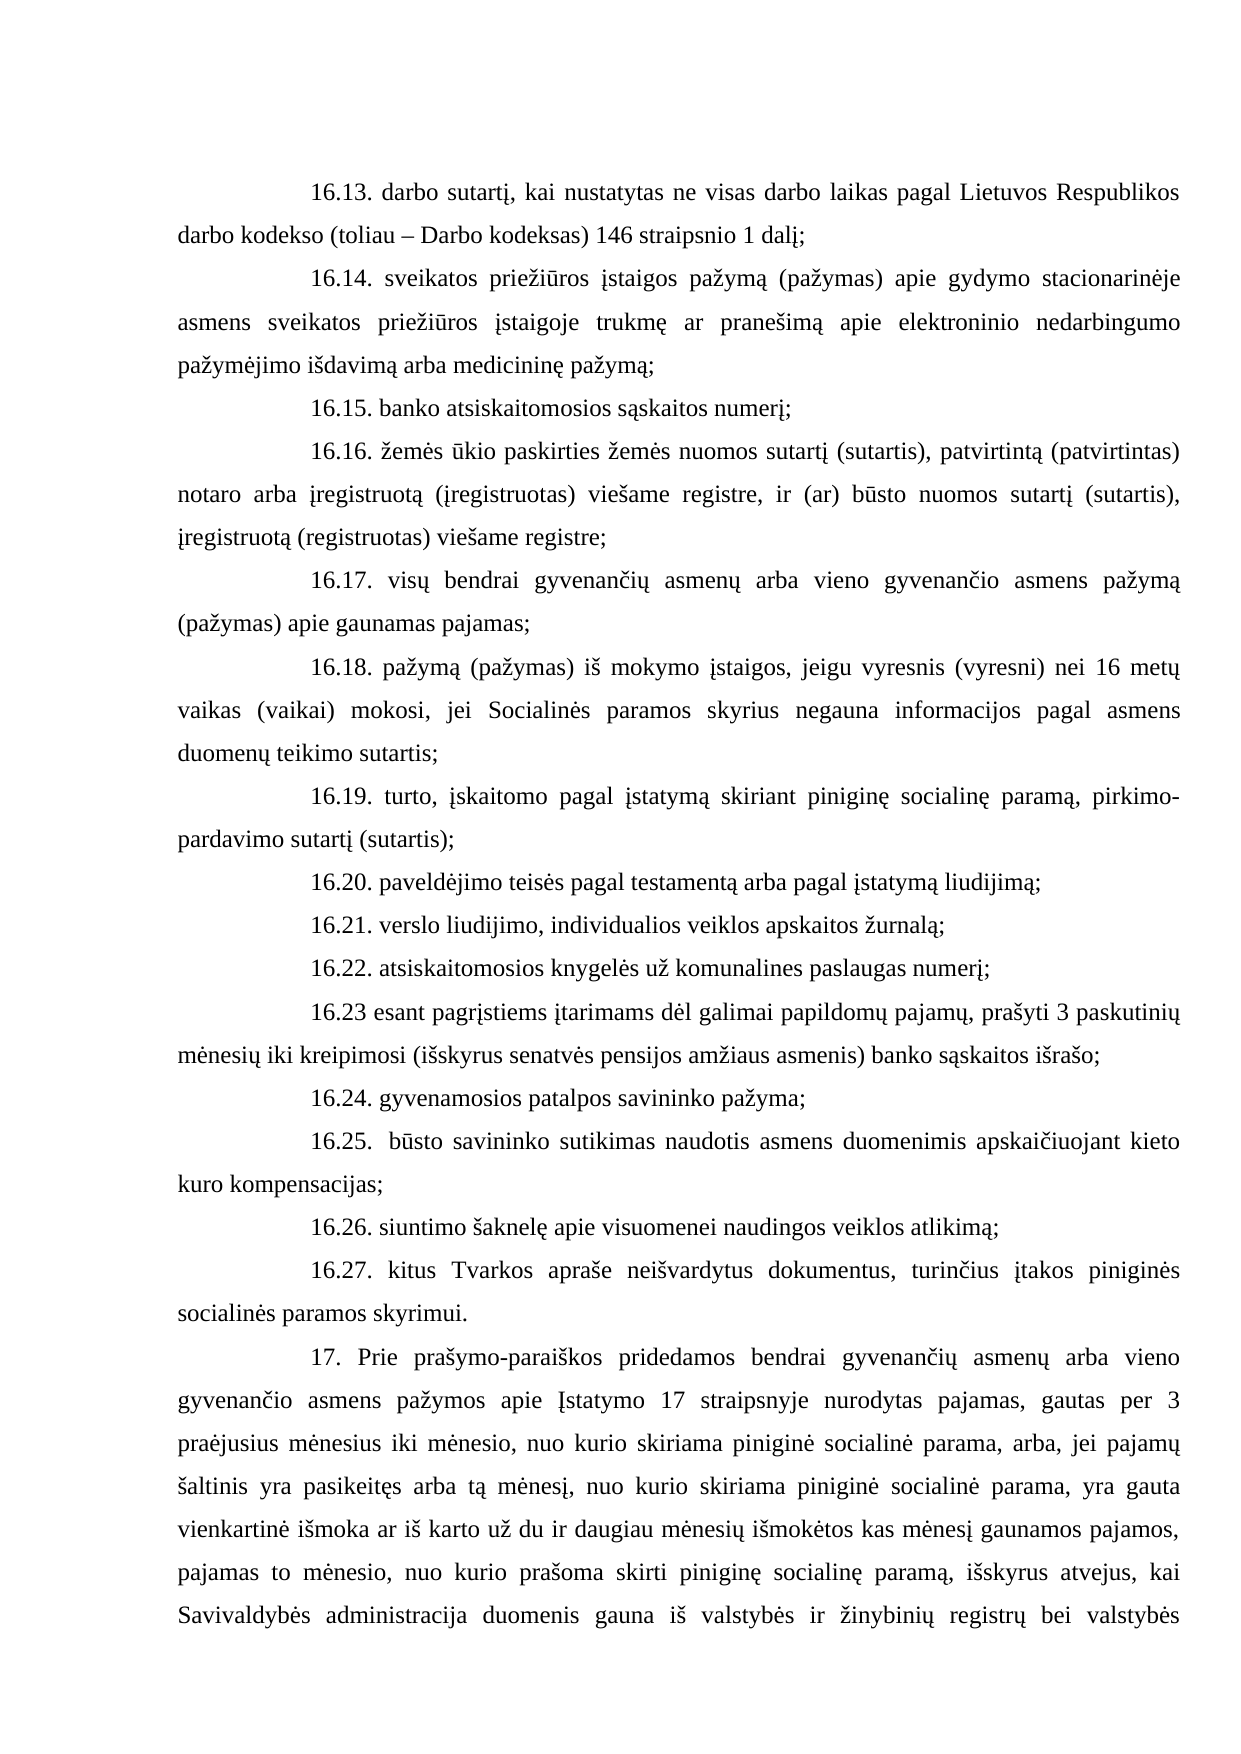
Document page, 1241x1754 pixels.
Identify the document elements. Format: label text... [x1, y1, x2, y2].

text 16.18. pažymą (pažymas) iš mokymo įstaigos, jeigu vyresnis (vyresni) nei 16 metų vaikas (vaikai) mokosi, jei Socialinės paramos skyrius negauna informacijos pagal asmens duomenų teikimo sutartis; [177, 652, 1181, 767]
text 16.26. siuntimo šaknelę apie visuomenei naudingos veiklos atlikimą; [177, 1212, 1181, 1241]
text 16.22. atsiskaitomosios knygelės už komunalines paslaugas numerį; [177, 953, 1181, 982]
text 16.19. turto, įskaitomo pagal įstatymą skiriant piniginę socialinę paramą, pirkimo-pardavimo sutartį (sutartis); [177, 781, 1181, 853]
text 16.24. gyvenamosios patalpos savininko pažyma; [177, 1083, 1181, 1112]
text 16.21. verslo liudijimo, individualios veiklos apskaitos žurnalą; [177, 910, 1181, 939]
text 16.20. paveldėjimo teisės pagal testamentą arba pagal įstatymą liudijimą; [177, 867, 1181, 896]
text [177, 1342, 1181, 1629]
text 16.27. kitus Tvarkos apraše neišvardytus dokumentus, turinčius įtakos piniginės socialinės paramos skyrimui. [177, 1255, 1181, 1327]
text 16.17. visų bendrai gyvenančių asmenų arba vieno gyvenančio asmens pažymą (pažymas) apie gaunamas pajamas; [177, 565, 1181, 637]
text 16.25. būsto savininko sutikimas naudotis asmens duomenimis apskaičiuojant kieto kuro kompensacijas; [177, 1126, 1181, 1198]
text 16.23 esant pagrįstiems įtarimams dėl galimai papildomų pajamų, prašyti 3 paskutinių mėnesių iki kreipimosi (išskyrus senatvės pensijos amžiaus asmenis) banko sąskaitos išrašo; [177, 997, 1181, 1068]
text 16.13. darbo sutartį, kai nustatytas ne visas darbo laikas pagal Lietuvos Respublikos darbo kodekso (toliau – Darbo kodeksas) 146 straipsnio 1 dalį; [177, 177, 1181, 249]
text 16.16. žemės ūkio paskirties žemės nuomos sutartį (sutartis), patvirtintą (patvirtintas) notaro arba įregistruotą (įregistruotas) viešame registre, ir (ar) būsto nuomos sutartį (sutartis), įregistruotą (registruotas) viešame registre; [177, 436, 1181, 551]
text 16.14. sveikatos priežiūros įstaigos pažymą (pažymas) apie gydymo stacionarinėje asmens sveikatos priežiūros įstaigoje trukmę ar pranešimą apie elektroninio nedarbingumo pažymėjimo išdavimą arba medicininę pažymą; [177, 263, 1181, 378]
text 16.15. banko atsiskaitomosios sąskaitos numerį; [177, 393, 1181, 422]
